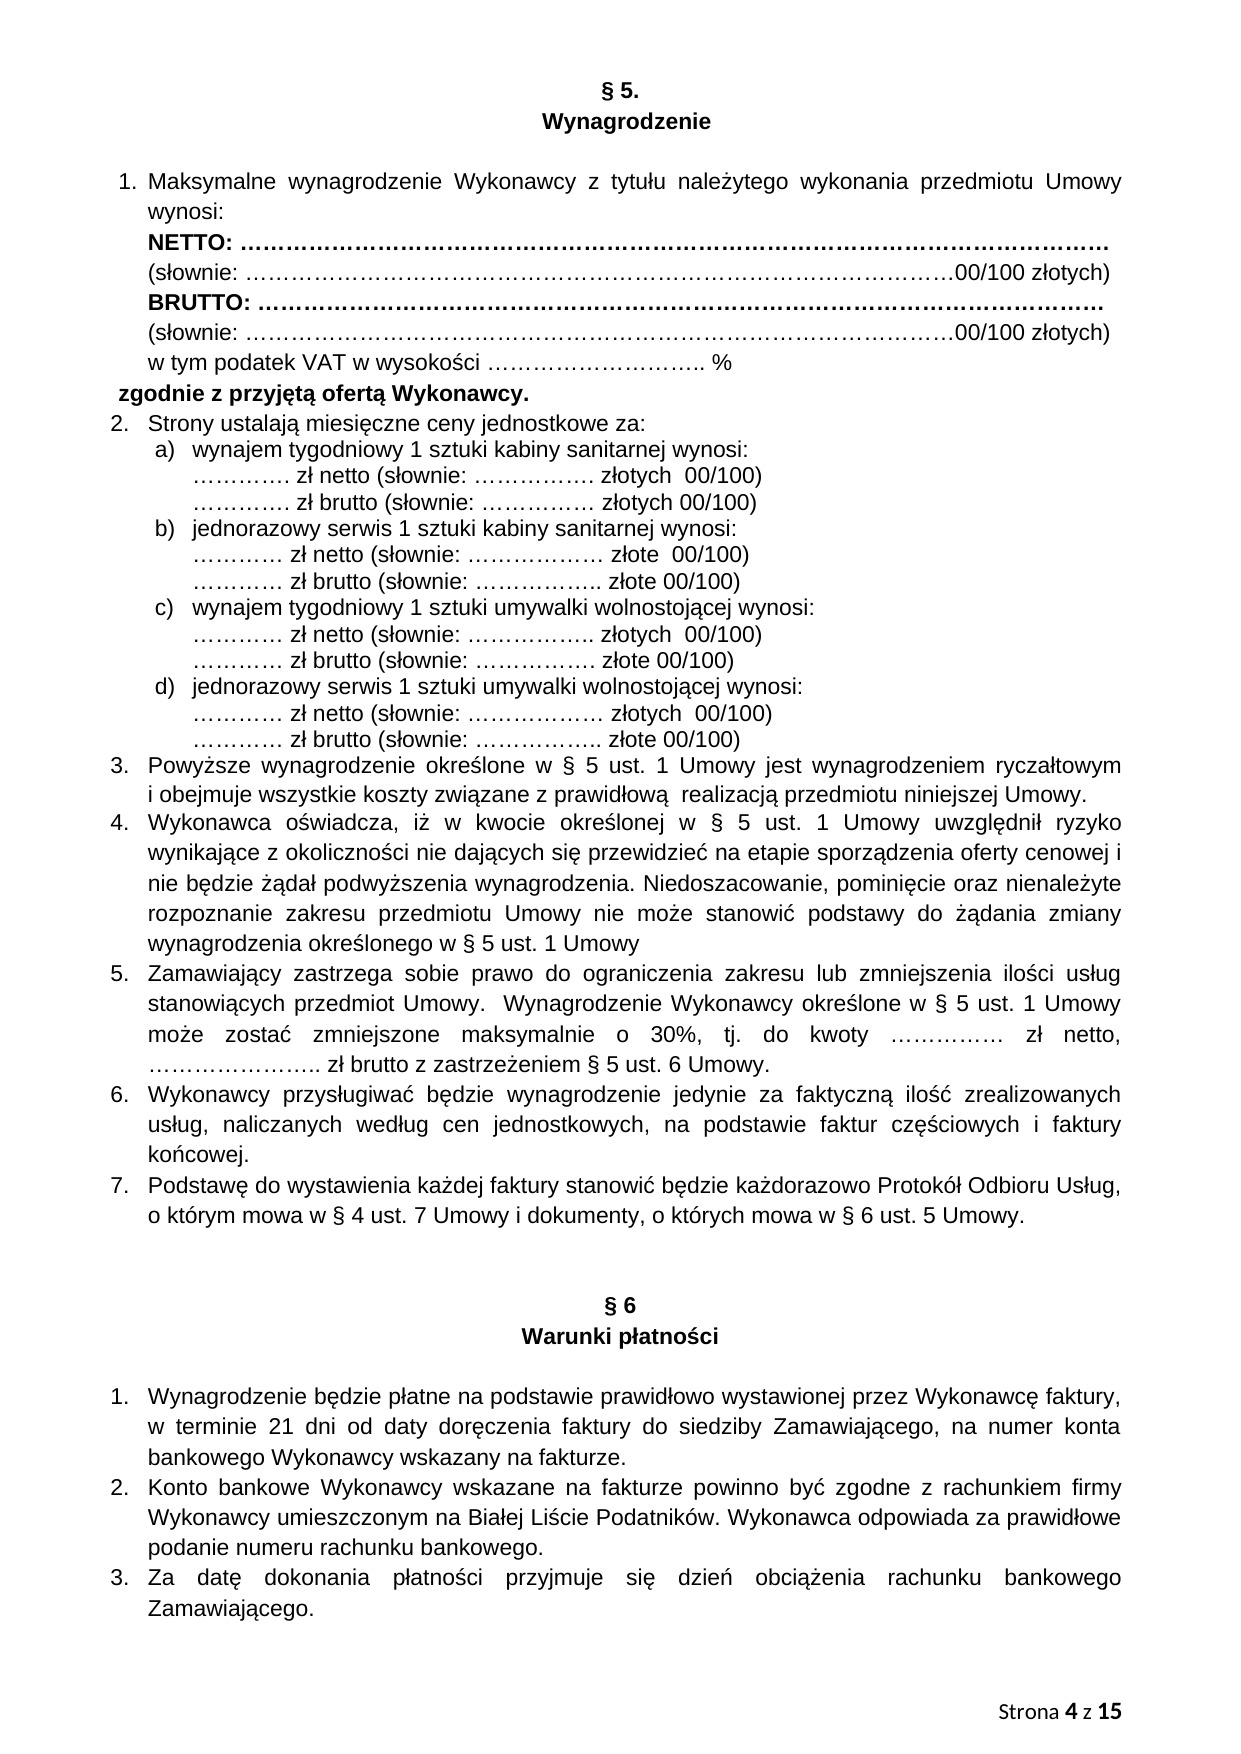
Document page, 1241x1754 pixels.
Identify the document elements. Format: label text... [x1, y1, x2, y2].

text ………… zł netto (słownie: ……………… złotych 00/100) [118, 699, 1122, 726]
list jednorazowy serwis 1 sztuki umywalki wolnostojącej wynosi: [154, 673, 1122, 699]
list Powyższe wynagrodzenie określone w § 5 ust. 1 Umowy jest wynagrodzeniem ryczałtowym i obejmuje wszystkie koszty związane z prawidłową realizacją przedmiotu niniejszej Umowy. [110, 752, 1122, 807]
list Wykonawcy przysługiwać będzie wynagrodzenie jedynie za faktyczną ilość zrealizowanych usług, naliczanych według cen jednostkowych, na podstawie faktur częściowych i faktury końcowej. [110, 1081, 1122, 1168]
text w tym podatek VAT w wysokości ……………………….. % [148, 349, 1122, 376]
list Maksymalne wynagrodzenie Wykonawcy z tytułu należytego wykonania przedmiotu Umowy wynosi: [118, 168, 1122, 224]
text BRUTTO: ………………………………………………………………………………………………… [148, 289, 1122, 315]
text (słownie: …………………………………………………………………………………00/100 złotych) [148, 319, 1122, 345]
text …………. zł netto (słownie: ……………. złotych 00/100) [118, 462, 1122, 489]
text ………… zł brutto (słownie: …………….. złote 00/100) [118, 568, 1122, 594]
list Podstawę do wystawienia każdej faktury stanowić będzie każdorazowo Protokół Odbioru Usług, o którym mowa w § 4 ust. 7 Umowy i dokumenty, o których mowa w § 6 ust. 5 Umowy. [110, 1172, 1122, 1228]
text …………. zł brutto (słownie: …………… złotych 00/100) [118, 489, 1122, 515]
list Konto bankowe Wykonawcy wskazane na fakturze powinno być zgodne z rachunkiem firmy Wykonawcy umieszczonym na Białej Liście Podatników. Wykonawca odpowiada za prawidłowe podanie numeru rachunku bankowego. [110, 1474, 1122, 1561]
list Zamawiający zastrzega sobie prawo do ograniczenia zakresu lub zmniejszenia ilości usług stanowiących przedmiot Umowy. Wynagrodzenie Wykonawcy określone w § 5 ust. 1 Umowy może zostać zmniejszone maksymalnie o 30%, tj. do kwoty …………… zł netto, ………………….. zł brutto z zastrzeżeniem § 5 ust. 6 Umowy. [110, 960, 1122, 1077]
list Za datę dokonania płatności przyjmuje się dzień obciążenia rachunku bankowego Zamawiającego. [110, 1564, 1122, 1621]
list jednorazowy serwis 1 sztuki kabiny sanitarnej wynosi: [154, 515, 1122, 541]
list wynajem tygodniowy 1 sztuki umywalki wolnostojącej wynosi: [154, 594, 1122, 621]
text § 6 [118, 1292, 1122, 1319]
text ………… zł brutto (słownie: …………….. złote 00/100) [118, 726, 1122, 752]
text Warunki płatności [118, 1323, 1122, 1349]
text ………… zł netto (słownie: …………….. złotych 00/100) [118, 621, 1122, 647]
text ………… zł brutto (słownie: ……………. złote 00/100) [118, 647, 1122, 673]
text NETTO: …………………………………………………………………………………………………… [148, 228, 1122, 255]
text § 5. [118, 77, 1122, 104]
list Strony ustalają miesięczne ceny jednostkowe za: [110, 410, 1122, 436]
text zgodnie z przyjętą ofertą Wykonawcy. [118, 379, 1122, 406]
text (słownie: …………………………………………………………………………………00/100 złotych) [148, 259, 1122, 285]
text Wynagrodzenie [118, 108, 1122, 134]
text ………… zł netto (słownie: ……………… złote 00/100) [192, 541, 1122, 568]
list Wynagrodzenie będzie płatne na podstawie prawidłowo wystawionej przez Wykonawcę faktury, w terminie 21 dni od daty doręczenia faktury do siedziby Zamawiającego, na numer konta bankowego Wykonawcy wskazany na fakturze. [110, 1383, 1122, 1470]
list Wykonawca oświadcza, iż w kwocie określonej w § 5 ust. 1 Umowy uwzględnił ryzyko wynikające z okoliczności nie dających się przewidzieć na etapie sporządzenia oferty cenowej i nie będzie żądał podwyższenia wynagrodzenia. Niedoszacowanie, pominięcie oraz nienależyte rozpoznanie zakresu przedmiotu Umowy nie może stanowić podstawy do żądania zmiany wynagrodzenia określonego w § 5 ust. 1 Umowy [110, 809, 1122, 956]
list wynajem tygodniowy 1 sztuki kabiny sanitarnej wynosi: [154, 436, 1122, 462]
